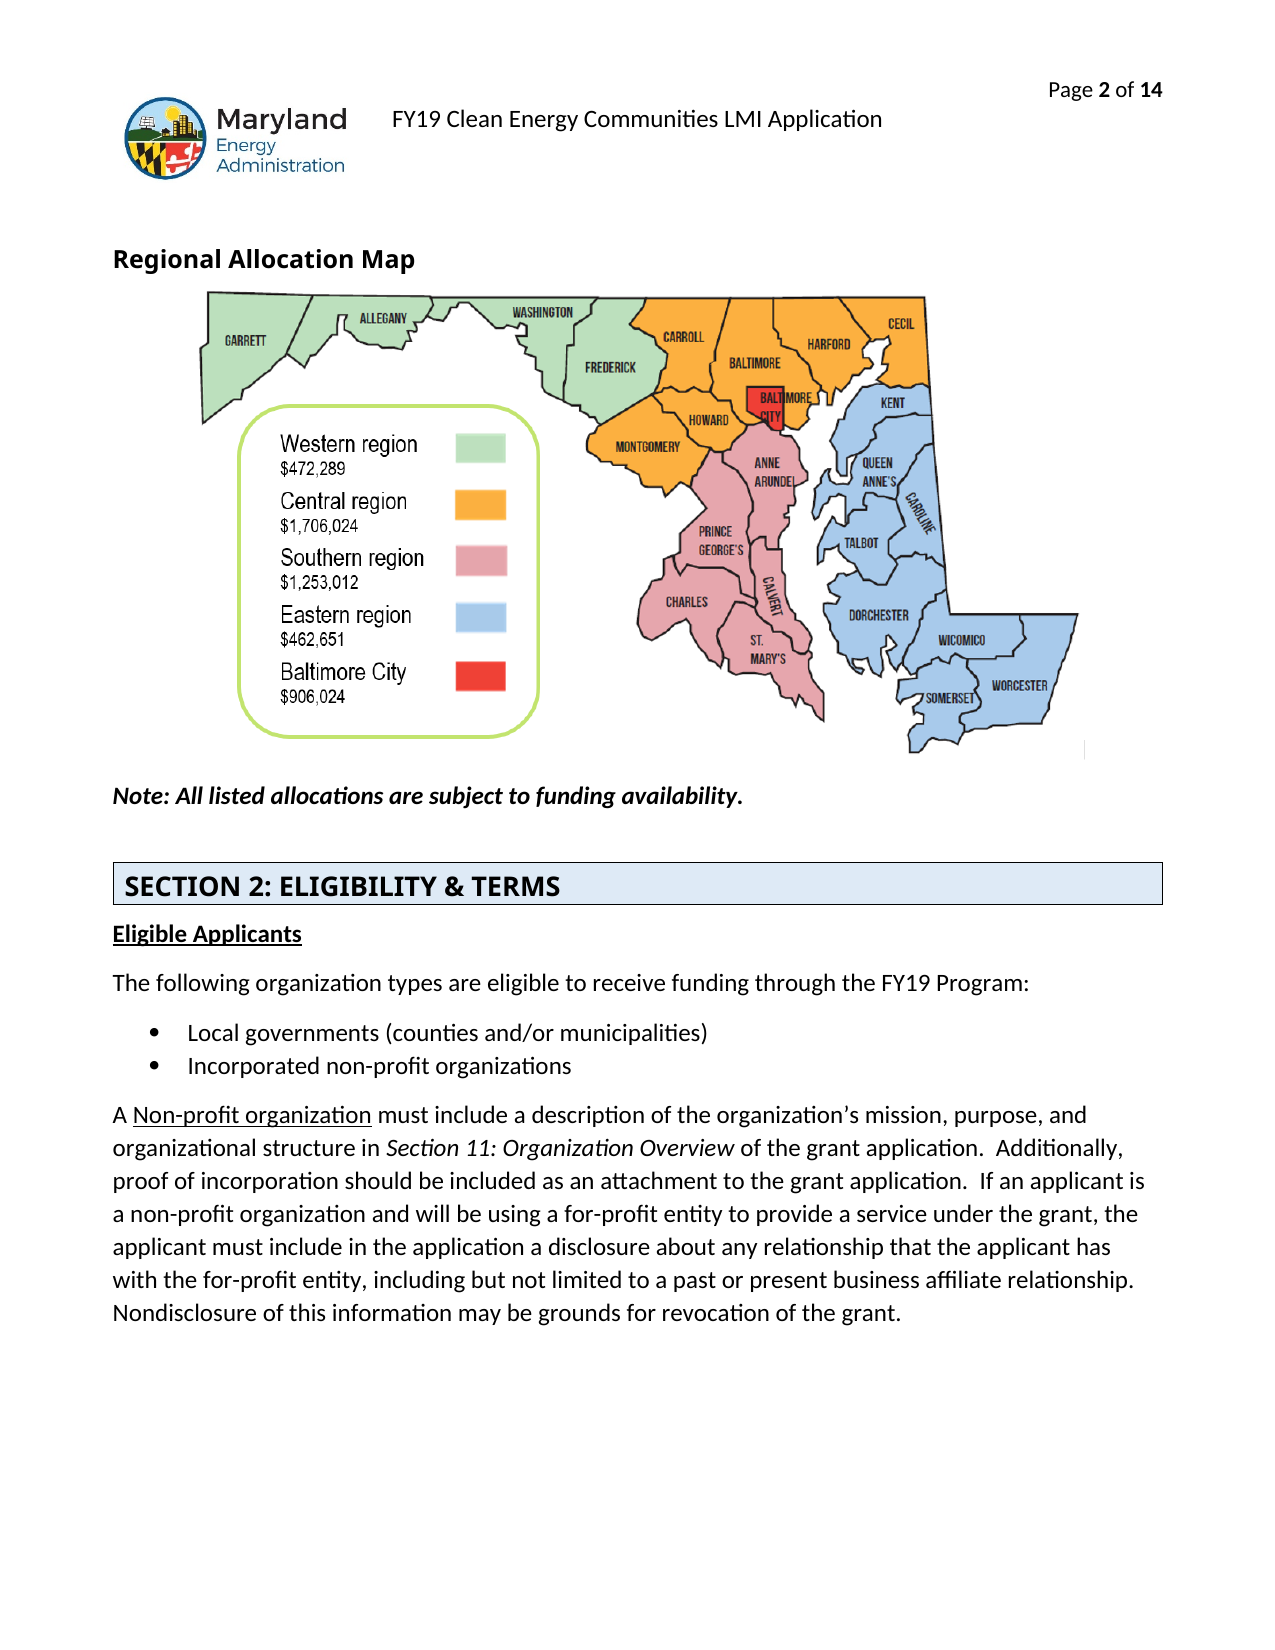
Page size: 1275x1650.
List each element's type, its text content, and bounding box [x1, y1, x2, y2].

text A Non-profit organization must include a description of the organization’s mission, purpose, and organizational structure in Section 11: Organization Overview of the grant application. Additionally, proof of incorporation should be included as an attachment to the grant application. If an applicant is a non-profit organization and will be using a for-profit entity to provide a service under the grant, the applicant must include in the application a disclosure about any relationship that the applicant has with the for-profit entity, including but not limited to a past or present business affiliate relationship. Nondisclosure of this information may be grounds for revocation of the grant. [112, 1099, 1162, 1328]
list Local governments (counties and/or municipalities) [150, 1017, 1162, 1048]
text Note: All listed allocations are subject to funding availability. [112, 780, 1162, 810]
list Incorporated non-profit organizations [150, 1050, 1162, 1081]
table_header SECTION 2: ELIGIBILITY & TERMS [114, 863, 1162, 904]
text The following organization types are eligible to receive funding through the FY19 Program: [112, 967, 1162, 998]
picture [171, 278, 1104, 761]
text Eligible Applicants [112, 918, 1162, 948]
picture [112, 92, 363, 183]
subtitle Regional Allocation Map [112, 242, 1162, 276]
